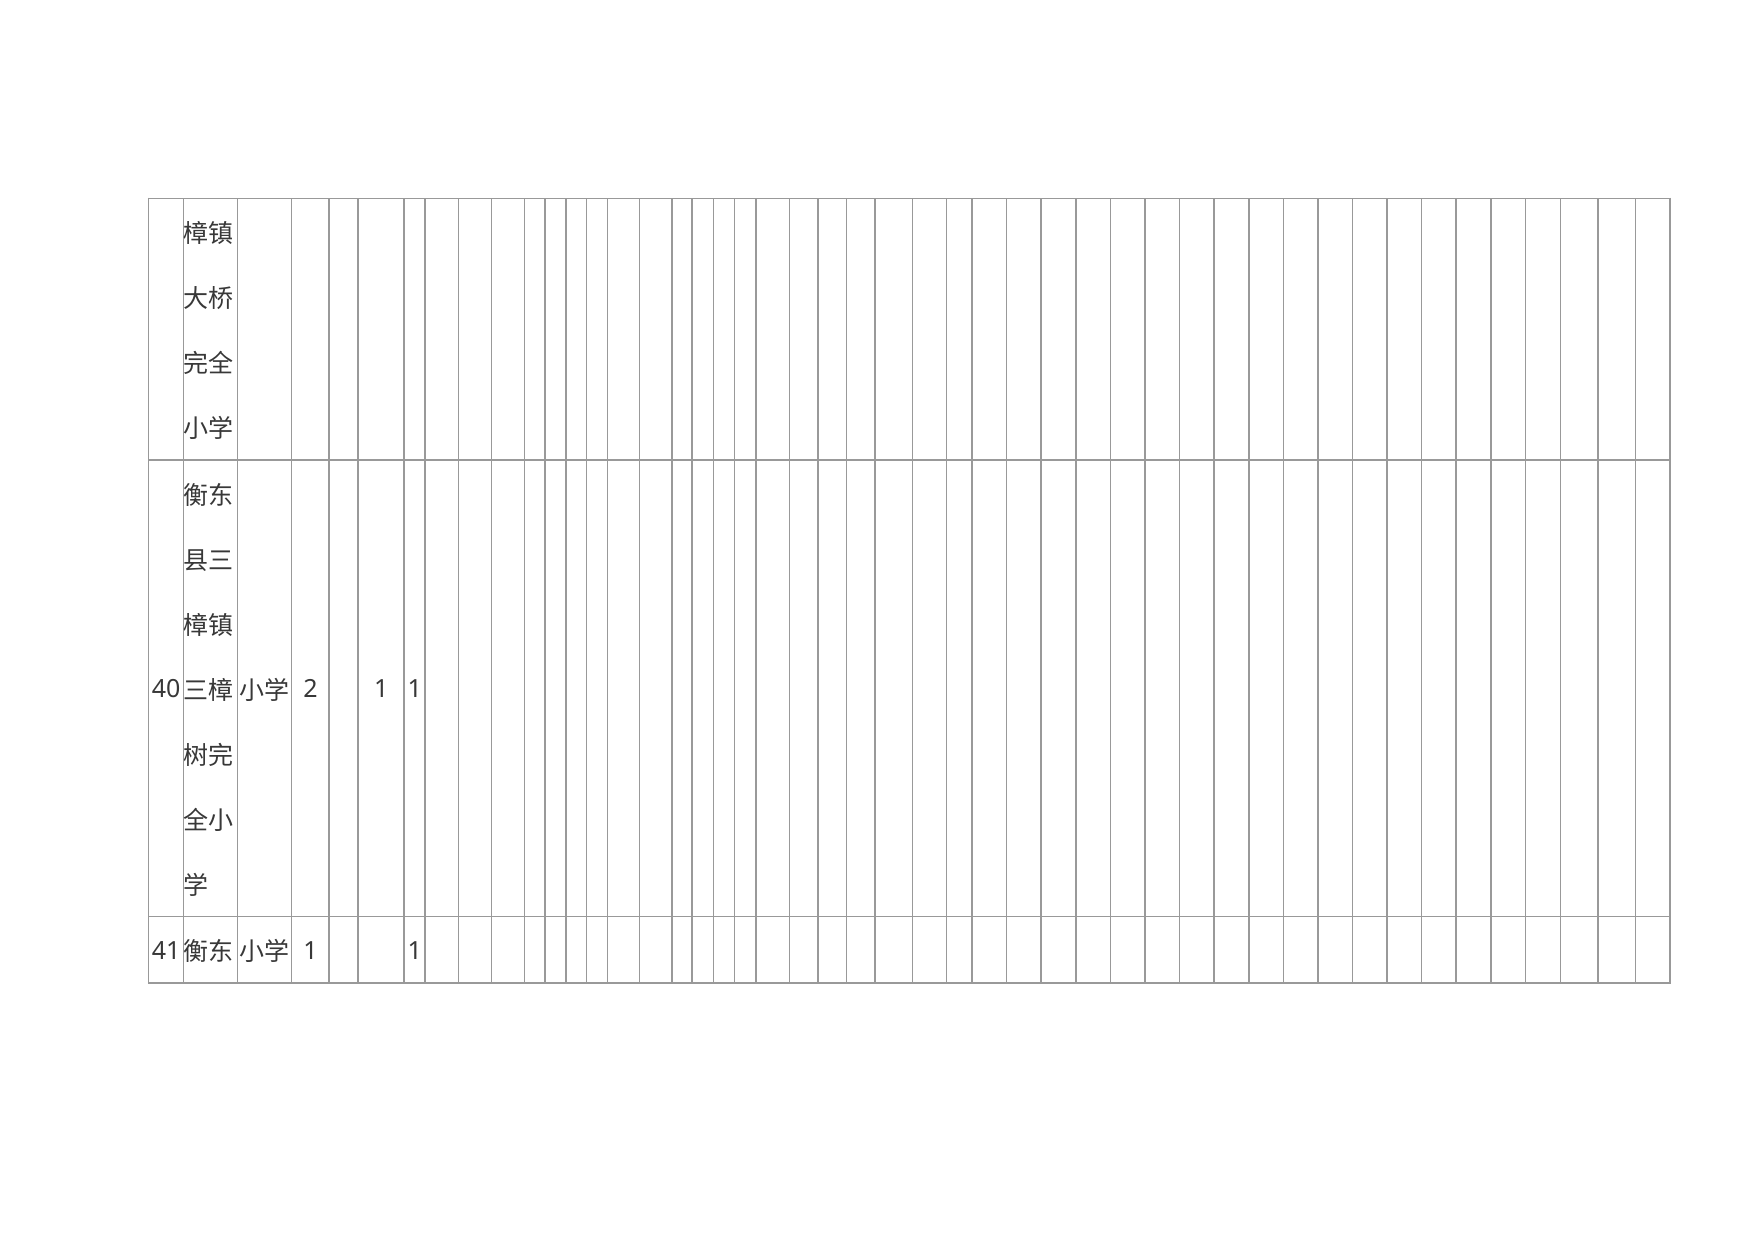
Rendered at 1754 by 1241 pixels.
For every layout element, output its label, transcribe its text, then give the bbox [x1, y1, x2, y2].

table_cell 6 [292, 199, 328, 459]
table_cell [587, 461, 607, 916]
table_cell [1180, 461, 1213, 916]
table_cell [1215, 461, 1248, 916]
table_cell [973, 461, 1006, 916]
table_cell [1319, 199, 1352, 459]
table_cell [525, 461, 544, 916]
table_cell 1 [359, 461, 403, 916]
table_cell [525, 917, 544, 982]
table_cell [1077, 199, 1110, 459]
table_cell [735, 461, 755, 916]
table_cell [1007, 461, 1040, 916]
table_cell [640, 917, 671, 982]
table_cell [1007, 917, 1040, 982]
table_cell [1146, 199, 1179, 459]
table_cell [673, 199, 691, 459]
table_cell 39 [149, 199, 183, 459]
table_cell [973, 917, 1006, 982]
table_cell [1492, 917, 1525, 982]
table_cell [1284, 199, 1317, 459]
table_cell [546, 917, 565, 982]
table_cell [790, 199, 817, 459]
table_cell [492, 461, 524, 916]
table_cell [608, 199, 639, 459]
table_cell [1492, 199, 1525, 459]
table_cell [757, 461, 789, 916]
table_cell [567, 199, 586, 459]
table_cell [819, 461, 846, 916]
table_cell [1561, 199, 1597, 459]
table_cell [330, 917, 357, 982]
table_cell [1007, 199, 1040, 459]
table_cell [973, 199, 1006, 459]
table_cell 1 [292, 917, 328, 982]
table_cell [819, 917, 846, 982]
table_cell 1 [405, 461, 424, 916]
table_cell [587, 917, 607, 982]
table_cell 1 [359, 199, 403, 459]
table_cell [947, 199, 971, 459]
table_cell [1146, 917, 1179, 982]
table_cell [359, 917, 403, 982]
table_cell [1599, 917, 1635, 982]
table_cell [790, 461, 817, 916]
table_cell [847, 917, 874, 982]
table_cell [1636, 199, 1669, 459]
table_cell [735, 199, 755, 459]
table_cell 2 [292, 461, 328, 916]
table_cell [1526, 917, 1560, 982]
table_cell [426, 199, 458, 459]
table_cell [459, 199, 491, 459]
table_cell 1 [714, 199, 734, 459]
table_cell [673, 917, 691, 982]
table_cell [1111, 917, 1144, 982]
table_cell 小学 [238, 199, 291, 459]
table_cell [1457, 199, 1490, 459]
table_cell [693, 917, 713, 982]
table_cell 41 [149, 917, 183, 982]
table_cell [1042, 199, 1075, 459]
table_cell [1388, 199, 1421, 459]
table_cell 小学 [238, 461, 291, 916]
table_cell [1526, 199, 1560, 459]
table_cell [1284, 917, 1317, 982]
table_cell [1215, 917, 1248, 982]
table_cell [1250, 199, 1283, 459]
table_cell [1388, 917, 1421, 982]
table_cell [1042, 461, 1075, 916]
table_cell [1111, 461, 1144, 916]
table_cell [876, 917, 912, 982]
table_cell [1111, 199, 1144, 459]
table_cell 1 [693, 199, 713, 459]
table_cell 衡东县三樟镇三樟树完全小学 [184, 461, 237, 916]
table_cell [714, 917, 734, 982]
table_cell [459, 917, 491, 982]
table_cell [913, 199, 946, 459]
table_cell [1042, 917, 1075, 982]
table_cell [1146, 461, 1179, 916]
table_cell [735, 917, 755, 982]
table_cell [1180, 199, 1213, 459]
table_cell [1215, 199, 1248, 459]
table_cell [587, 199, 607, 459]
table_cell [1180, 917, 1213, 982]
table_cell [1636, 461, 1669, 916]
table_cell [492, 199, 524, 459]
table_cell [1636, 917, 1669, 982]
table_cell [567, 461, 586, 916]
table_cell 1 [405, 917, 424, 982]
table_cell [876, 199, 912, 459]
table_cell [1250, 917, 1283, 982]
table_cell [757, 917, 789, 982]
table_cell [608, 461, 639, 916]
table_cell [947, 917, 971, 982]
table_cell [1422, 917, 1455, 982]
table_cell [1353, 917, 1386, 982]
table_cell [1388, 461, 1421, 916]
table_cell [1457, 917, 1490, 982]
table_cell [714, 461, 734, 916]
table_cell [790, 917, 817, 982]
table_cell [525, 199, 544, 459]
table_cell [1353, 461, 1386, 916]
table_cell 2 [405, 199, 424, 459]
table_cell [673, 461, 691, 916]
table_cell [1077, 917, 1110, 982]
table_cell [1599, 461, 1635, 916]
table_cell [1353, 199, 1386, 459]
table_cell [913, 461, 946, 916]
table_cell [1561, 461, 1597, 916]
table_cell [1284, 461, 1317, 916]
table_cell [1492, 461, 1525, 916]
table_cell [608, 917, 639, 982]
table_cell [567, 917, 586, 982]
table_cell [847, 199, 874, 459]
table_cell [426, 461, 458, 916]
table_cell 衡东县三樟镇大桥完全小学 [184, 199, 237, 459]
table_cell [1077, 461, 1110, 916]
table_cell [947, 461, 971, 916]
table_cell [1422, 461, 1455, 916]
table_cell [1561, 917, 1597, 982]
table_cell 40 [149, 461, 183, 916]
table_cell [693, 461, 713, 916]
table_cell [492, 917, 524, 982]
table_cell [330, 199, 357, 459]
table_cell [459, 461, 491, 916]
table_cell [426, 917, 458, 982]
table_cell [1457, 461, 1490, 916]
table_cell 1 [640, 199, 671, 459]
table_cell [1250, 461, 1283, 916]
table_cell [913, 917, 946, 982]
table_cell [546, 199, 565, 459]
table_cell [330, 461, 357, 916]
table_cell 衡东县三樟镇柴山洲完全小学 [184, 917, 237, 982]
table_cell [1319, 461, 1352, 916]
table_cell 小学 [238, 917, 291, 982]
table_cell [1422, 199, 1455, 459]
table_cell [640, 461, 671, 916]
table_cell [546, 461, 565, 916]
table_cell [819, 199, 846, 459]
table_cell [876, 461, 912, 916]
table_cell [1319, 917, 1352, 982]
table_cell [1526, 461, 1560, 916]
table_cell [1599, 199, 1635, 459]
table_cell [847, 461, 874, 916]
table_cell [757, 199, 789, 459]
